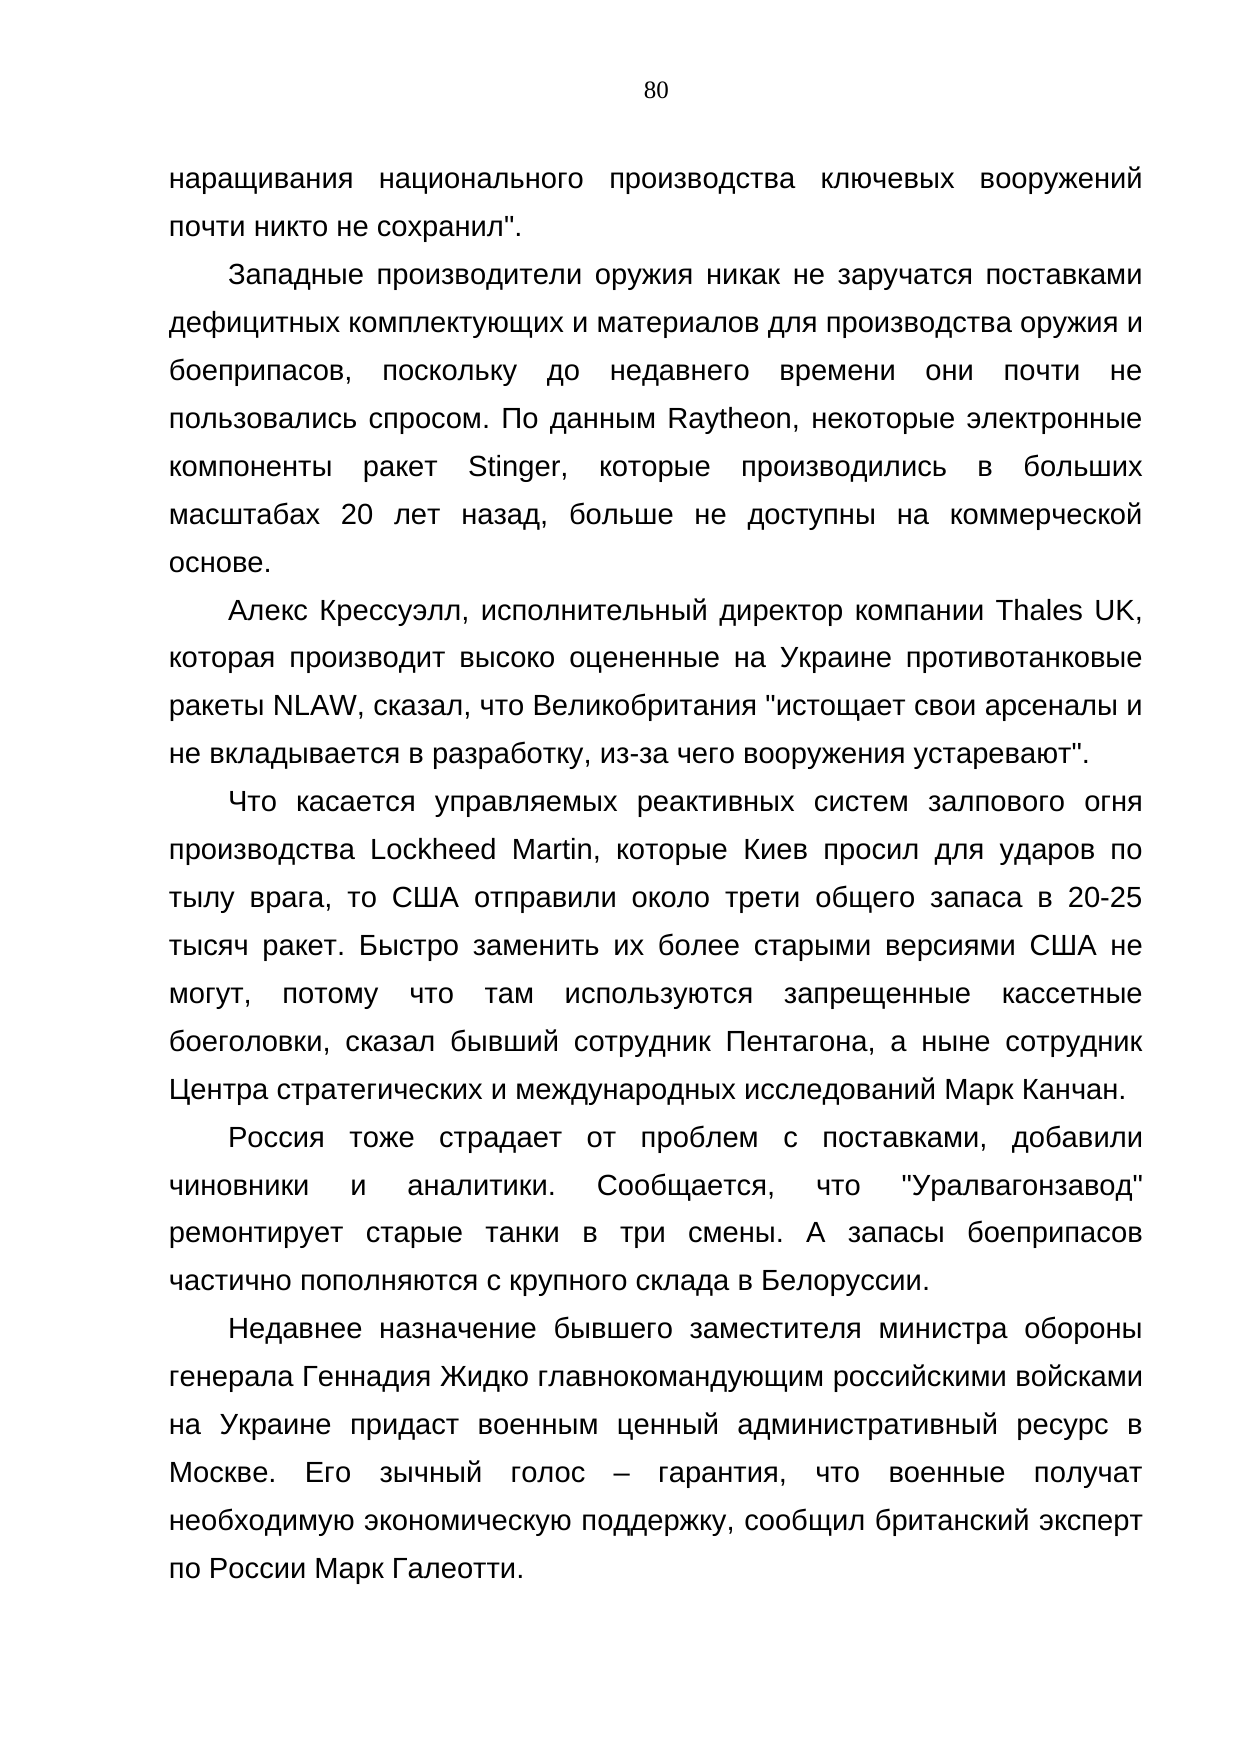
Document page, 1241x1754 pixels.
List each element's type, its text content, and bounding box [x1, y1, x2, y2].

list Алекс Крессуэлл, исполнительный директор компании Thales UK, которая производит высоко оцененные на Украине противотанковые ракеты NLAW, сказал, что Великобритания "истощает свои арсеналы и не вкладывается в разработку, из-за чего вооружения устаревают". [169, 592, 1144, 770]
list Западные производители оружия никак не заручатся поставками дефицитных комплектующих и материалов для производства оружия и боеприпасов, поскольку до недавнего времени они почти не пользовались спросом. По данным Raytheon, некоторые электронные компоненты ракет Stinger, которые производились в больших масштабах 20 лет назад, больше не доступны на коммерческой основе. [169, 257, 1144, 578]
list Россия тоже страдает от проблем с поставками, добавили чиновники и аналитики. Сообщается, что "Уралвагонзавод" ремонтирует старые танки в три смены. А запасы боеприпасов частично пополняются с крупного склада в Белоруссии. [169, 1119, 1144, 1297]
list Что касается управляемых реактивных систем залпового огня производства Lockheed Martin, которые Киев просил для ударов по тылу врага, то США отправили около трети общего запаса в 20-25 тысяч ракет. Быстро заменить их более старыми версиями США не могут, потому что там используются запрещенные кассетные боеголовки, сказал бывший сотрудник Пентагона, а ныне сотрудник Центра стратегических и международных исследований Марк Канчан. [169, 784, 1144, 1105]
list Недавнее назначение бывшего заместителя министра обороны генерала Геннадия Жидко главнокомандующим российскими войсками на Украине придаст военным ценный административный ресурс в Москве. Его зычный голос – гарантия, что военные получат необходимую экономическую поддержку, сообщил британский эксперт по России Марк Галеотти. [169, 1311, 1144, 1584]
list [169, 161, 1144, 243]
